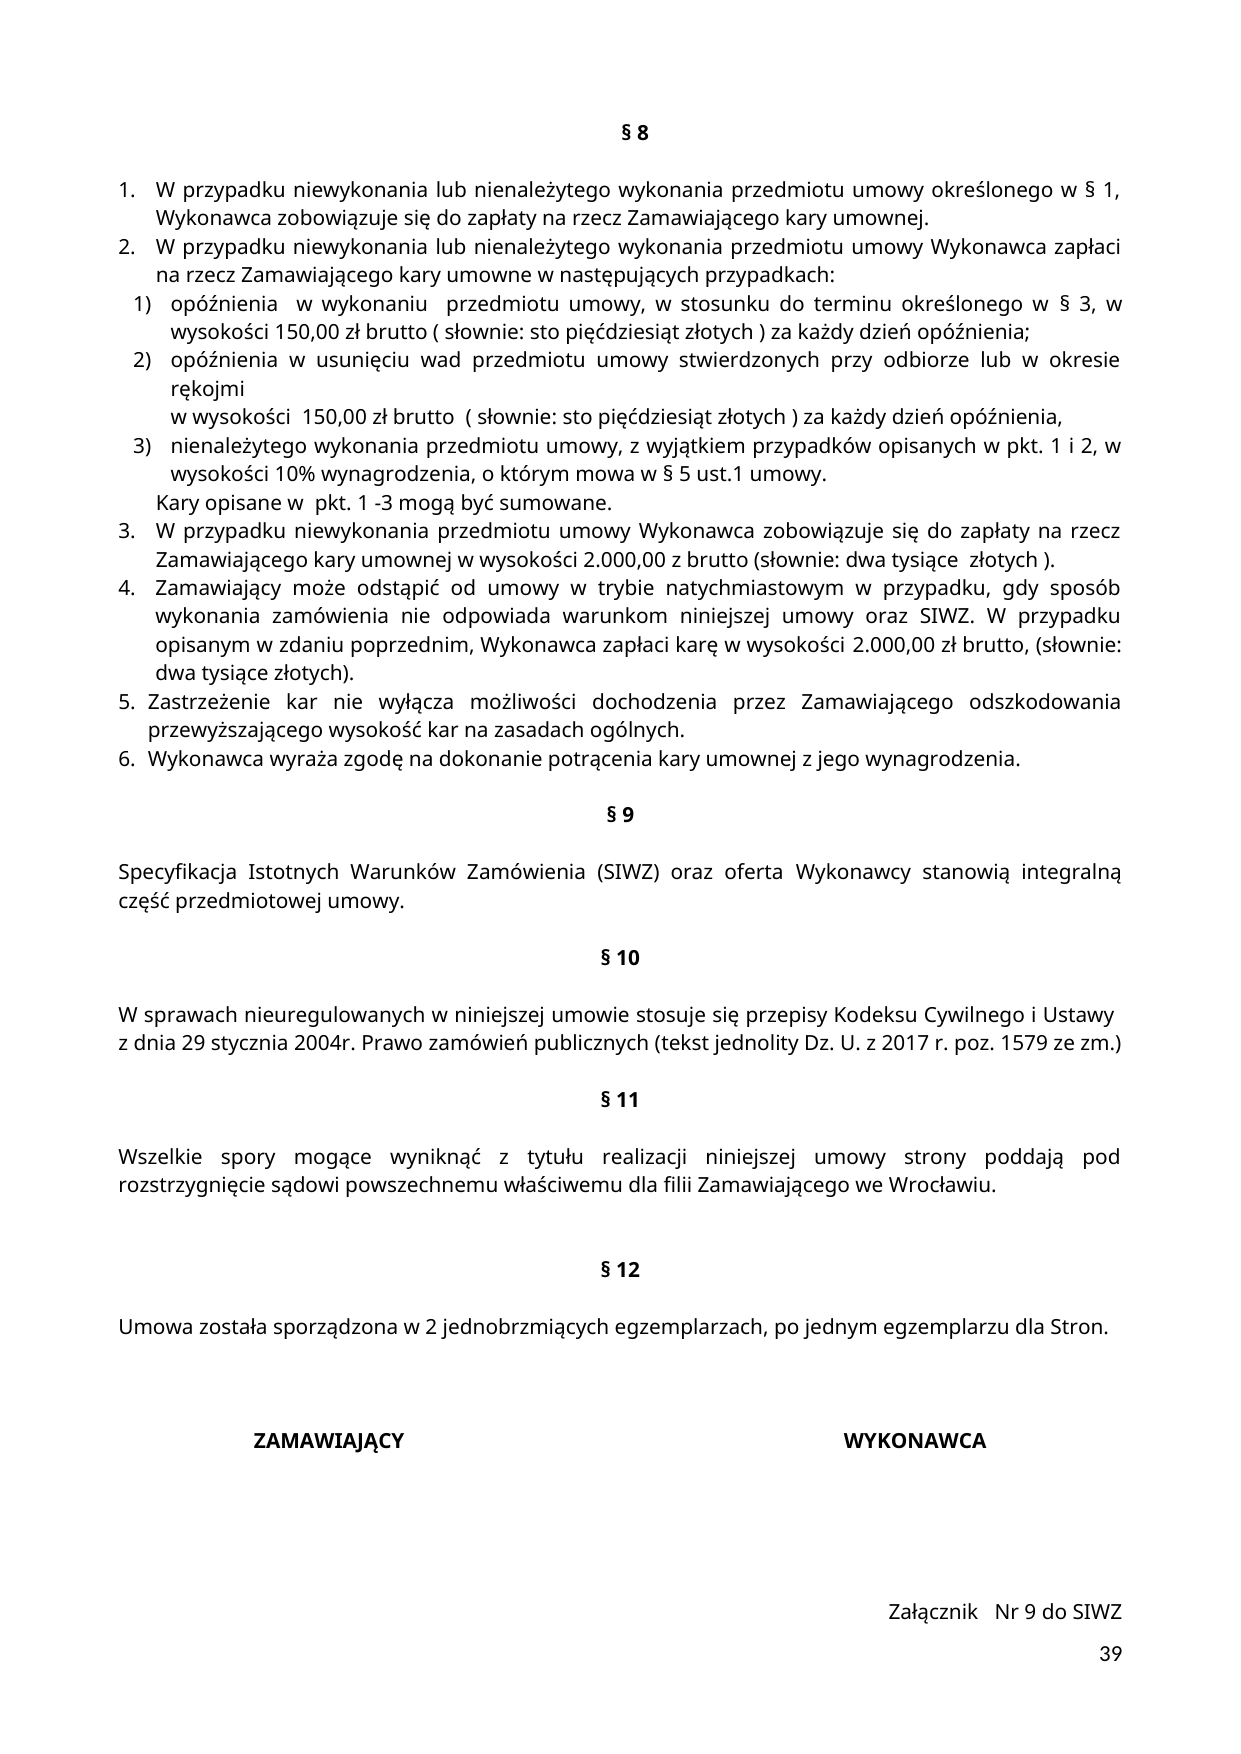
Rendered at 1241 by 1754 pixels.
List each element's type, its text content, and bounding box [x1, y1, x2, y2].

text § 11 [118, 1085, 1122, 1113]
list W przypadku niewykonania lub nienależytego wykonania przedmiotu umowy Wykonawca zapłaci na rzecz Zamawiającego kary umowne w następujących przypadkach: [118, 232, 1122, 289]
list W przypadku niewykonania lub nienależytego wykonania przedmiotu umowy określonego w § 1, Wykonawca zobowiązuje się do zapłaty na rzecz Zamawiającego kary umownej. [118, 175, 1122, 232]
text Załącznik Nr 9 do SIWZ [118, 1597, 1122, 1625]
text Umowa została sporządzona w 2 jednobrzmiących egzemplarzach, po jednym egzemplarzu dla Stron. [118, 1312, 1122, 1341]
text § 8 [148, 118, 1122, 147]
list opóźnienia w usunięciu wad przedmiotu umowy stwierdzonych przy odbiorze lub w okresie rękojmi w wysokości 150,00 zł brutto ( słownie: sto pięćdziesiąt złotych ) za każdy dzień opóźnienia, [133, 346, 1122, 431]
text § 9 [118, 801, 1122, 829]
list Zamawiający może odstąpić od umowy w trybie natychmiastowym w przypadku, gdy sposób wykonania zamówienia nie odpowiada warunkom niniejszej umowy oraz SIWZ. W przypadku opisanym w zdaniu poprzednim, Wykonawca zapłaci karę w wysokości 2.000,00 zł brutto, (słownie: dwa tysiące złotych). [118, 573, 1122, 687]
text § 10 [118, 943, 1122, 971]
text ZAMAWIAJĄCY WYKONAWCA [118, 1426, 1122, 1455]
text W sprawach nieuregulowanych w niniejszej umowie stosuje się przepisy Kodeksu Cywilnego i Ustawy z dnia 29 stycznia 2004r. Prawo zamówień publicznych (tekst jednolity Dz. U. z 2017 r. poz. 1579 ze zm.) [118, 1000, 1122, 1057]
text Specyfikacja Istotnych Warunków Zamówienia (SIWZ) oraz oferta Wykonawcy stanowią integralną część przedmiotowej umowy. [118, 857, 1122, 914]
list nienależytego wykonania przedmiotu umowy, z wyjątkiem przypadków opisanych w pkt. 1 i 2, w wysokości 10% wynagrodzenia, o którym mowa w § 5 ust.1 umowy. [133, 431, 1122, 488]
list Wykonawca wyraża zgodę na dokonanie potrącenia kary umownej z jego wynagrodzenia. [118, 744, 1122, 772]
list Zastrzeżenie kar nie wyłącza możliwości dochodzenia przez Zamawiającego odszkodowania przewyższającego wysokość kar na zasadach ogólnych. [118, 687, 1122, 744]
list opóźnienia w wykonaniu przedmiotu umowy, w stosunku do terminu określonego w § 3, w wysokości 150,00 zł brutto ( słownie: sto pięćdziesiąt złotych ) za każdy dzień opóźnienia; [133, 289, 1122, 346]
list W przypadku niewykonania przedmiotu umowy Wykonawca zobowiązuje się do zapłaty na rzecz Zamawiającego kary umownej w wysokości 2.000,00 z brutto (słownie: dwa tysiące złotych ). [118, 516, 1122, 573]
text Wszelkie spory mogące wyniknąć z tytułu realizacji niniejszej umowy strony poddają pod rozstrzygnięcie sądowi powszechnemu właściwemu dla filii Zamawiającego we Wrocławiu. [118, 1142, 1122, 1199]
text § 12 [118, 1256, 1122, 1284]
text Kary opisane w pkt. 1 -3 mogą być sumowane. [156, 488, 1122, 516]
